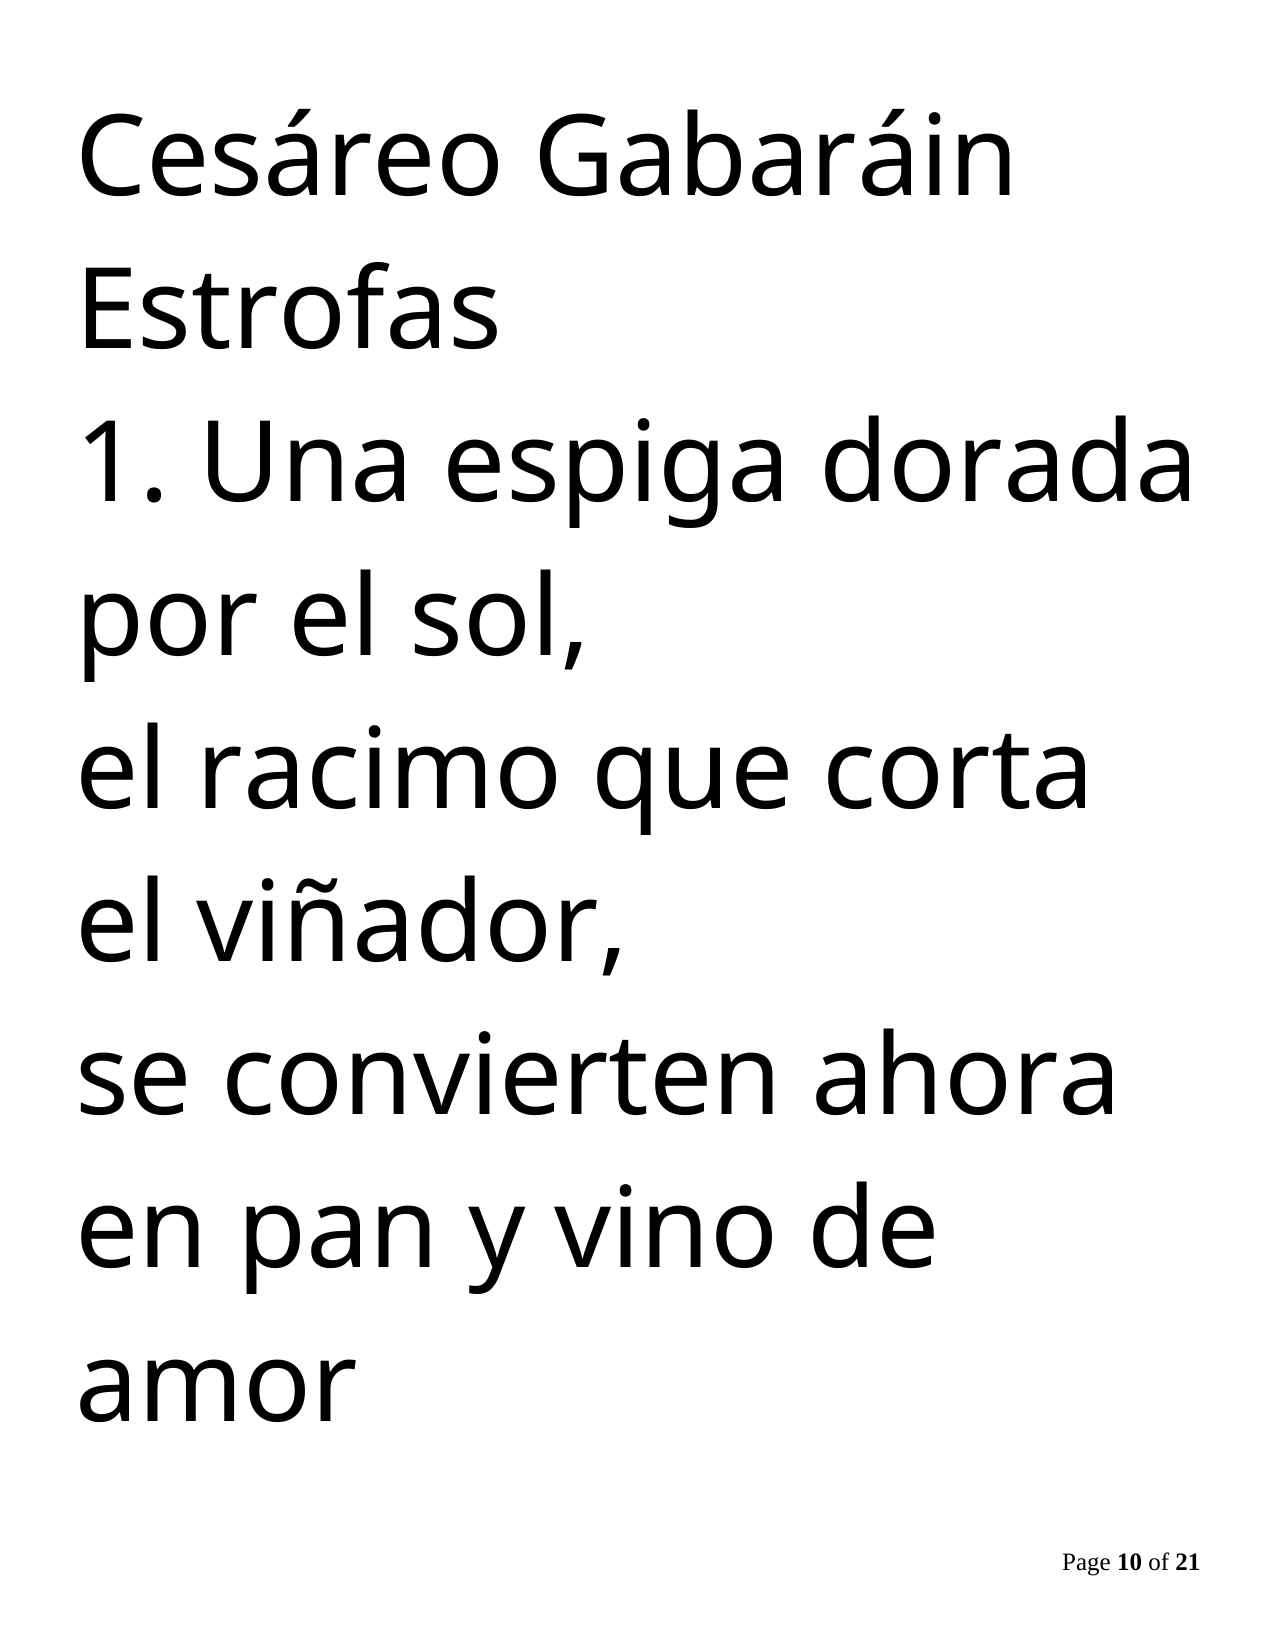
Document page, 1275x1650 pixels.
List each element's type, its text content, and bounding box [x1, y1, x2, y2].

text 1. Una espiga dorada por el sol, [75, 381, 1200, 688]
text el racimo que corta el viñador, [75, 688, 1200, 994]
text Cesáreo Gabaráin [75, 75, 1200, 228]
text se convierten ahora en pan y vino de amor [75, 994, 1200, 1454]
text Estrofas [75, 228, 1200, 381]
